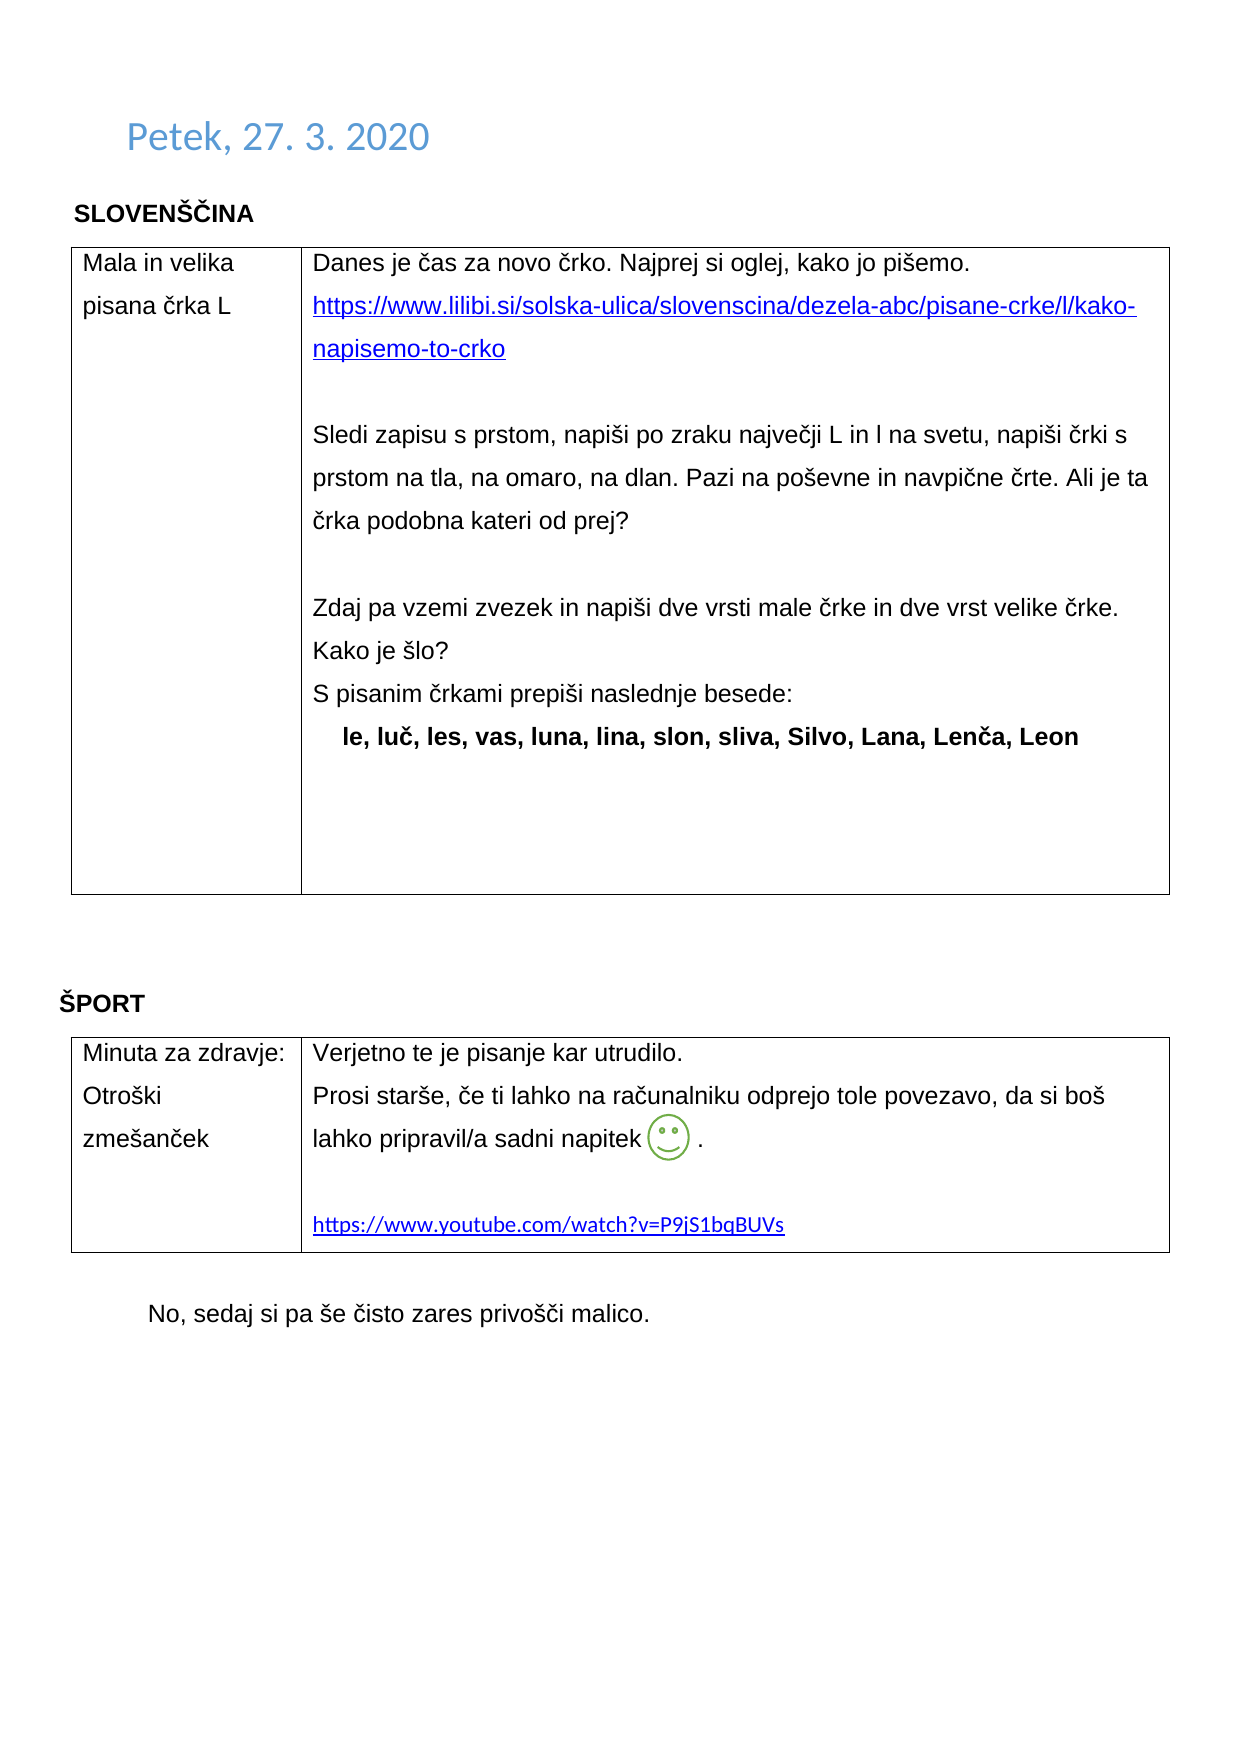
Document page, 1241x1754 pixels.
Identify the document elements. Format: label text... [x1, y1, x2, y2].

table_header Verjetno te je pisanje kar utrudilo. Prosi starše, če ti lahko na računalniku odprejo tole povezavo, da si boš lahko pripravil/a sadni napitek . https://www.youtube.com/watch?v=P9jS1bqBUVs [302, 1038, 1169, 1252]
text SLOVENŠČINA [74, 199, 1093, 228]
text No, sedaj si pa še čisto zares privošči malico. [148, 1299, 1093, 1328]
table_header Minuta za zdravje: Otroški zmešanček [72, 1038, 301, 1252]
table_header Mala in velika pisana črka L [72, 248, 301, 894]
table_header Danes je čas za novo črko. Najprej si oglej, kako jo pišemo. https://www.lilibi.si/solska-ulica/slovenscina/dezela-abc/pisane-crke/l/kako-napisemo-to-crko Sledi zapisu s prstom, napiši po zraku največji L in l na svetu, napiši črki s prstom na tla, na omaro, na dlan. Pazi na poševne in navpične črte. Ali je ta črka podobna kateri od prej? Zdaj pa vzemi zvezek in napiši dve vrsti male črke in dve vrst velike črke. Kako je šlo? S pisanim črkami prepiši naslednje besede: le, luč, les, vas, luna, lina, slon, sliva, Silvo, Lana, Lenča, Leon [302, 248, 1169, 894]
text ŠPORT [59, 989, 1093, 1018]
